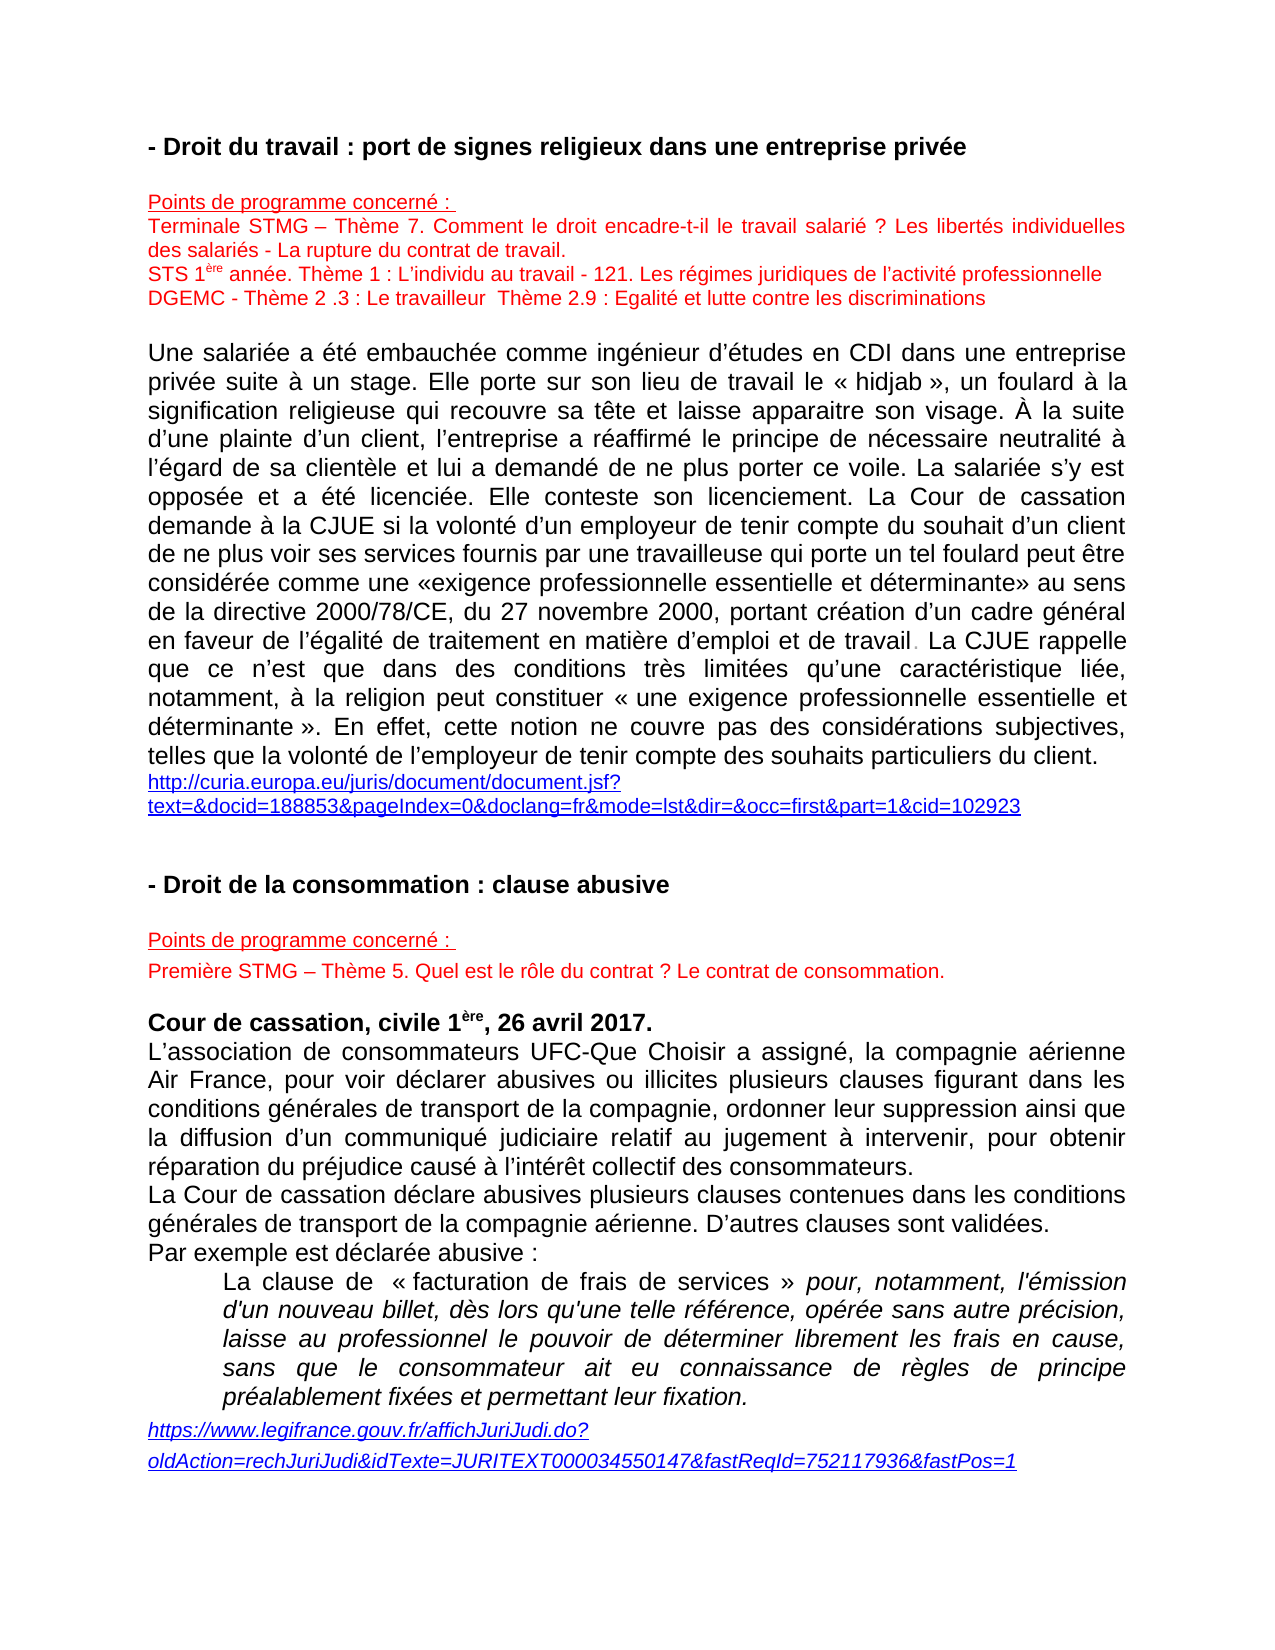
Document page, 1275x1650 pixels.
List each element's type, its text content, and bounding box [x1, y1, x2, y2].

text Points de programme concerné : [148, 190, 1127, 214]
text Une salariée a été embauchée comme ingénieur d’études en CDI dans une entreprise privée suite à un stage. Elle porte sur son lieu de travail le « hidjab », un foulard à la signification religieuse qui recouvre sa tête et laisse apparaitre son visage. À la suite d’une plainte d’un client, l’entreprise a réaffirmé le principe de nécessaire neutralité à l’égard de sa clientèle et lui a demandé de ne plus porter ce voile. La salariée s’y est opposée et a été licenciée. Elle conteste son licenciement. La Cour de cassation demande à la CJUE si la volonté d’un employeur de tenir compte du souhait d’un client de ne plus voir ses services fournis par une travailleuse qui porte un tel foulard peut être considérée comme une «exigence professionnelle essentielle et déterminante» au sens de la directive 2000/78/CE, du 27 novembre 2000, portant création d’un cadre général en faveur de l’égalité de traitement en matière d’emploi et de travail. La CJUE rappelle que ce n’est que dans des conditions très limitées qu’une caractéristique liée, notamment, à la religion peut constituer « une exigence professionnelle essentielle et déterminante ». En effet, cette notion ne couvre pas des considérations subjectives, telles que la volonté de l’employeur de tenir compte des souhaits particuliers du client. [148, 338, 1127, 769]
text La Cour de cassation déclare abusives plusieurs clauses contenues dans les conditions générales de transport de la compagnie aérienne. D’autres clauses sont validées. [148, 1180, 1127, 1238]
text Par exemple est déclarée abusive : [148, 1238, 1127, 1267]
text Terminale STMG – Thème 7. Comment le droit encadre-t-il le travail salarié ? Les libertés individuelles des salariés - La rupture du contrat de travail. [148, 214, 1127, 262]
text https://www.legifrance.gouv.fr/affichJuriJudi.do?oldAction=rechJuriJudi&idTexte=JURITEXT000034550147&fastReqId=752117936&fastPos=1 [148, 1410, 1127, 1473]
text - Droit de la consommation : clause abusive [148, 870, 1127, 899]
text Points de programme concerné : [148, 899, 1127, 952]
text - Droit du travail : port de signes religieux dans une entreprise privée [148, 132, 1127, 161]
text STS 1ère année. Thème 1 : L’individu au travail - 121. Les régimes juridiques de l’activité professionnelle [148, 262, 1127, 286]
text http://curia.europa.eu/juris/document/document.jsf?text=&docid=188853&pageIndex=0&doclang=fr&mode=lst&dir=&occ=first&part=1&cid=102923 [148, 769, 1127, 817]
text L’association de consommateurs UFC-Que Choisir a assigné, la compagnie aérienne Air France, pour voir déclarer abusives ou illicites plusieurs clauses figurant dans les conditions générales de transport de la compagnie, ordonner leur suppression ainsi que la diffusion d’un communiqué judiciaire relatif au jugement à intervenir, pour obtenir réparation du préjudice causé à l’intérêt collectif des consommateurs. [148, 1037, 1127, 1180]
text Cour de cassation, civile 1ère, 26 avril 2017. [148, 1008, 1127, 1037]
list La clause de « facturation de frais de services » pour, notamment, l'émission d'un nouveau billet, dès lors qu'une telle référence, opérée sans autre précision, laisse au professionnel le pouvoir de déterminer librement les frais en cause, sans que le consommateur ait eu connaissance de règles de principe préalablement fixées et permettant leur fixation. [223, 1267, 1127, 1410]
text DGEMC - Thème 2 .3 : Le travailleur Thème 2.9 : Egalité et lutte contre les discriminations [148, 286, 1127, 309]
text Première STMG – Thème 5. Quel est le rôle du contrat ? Le contrat de consommation. [148, 952, 1127, 983]
